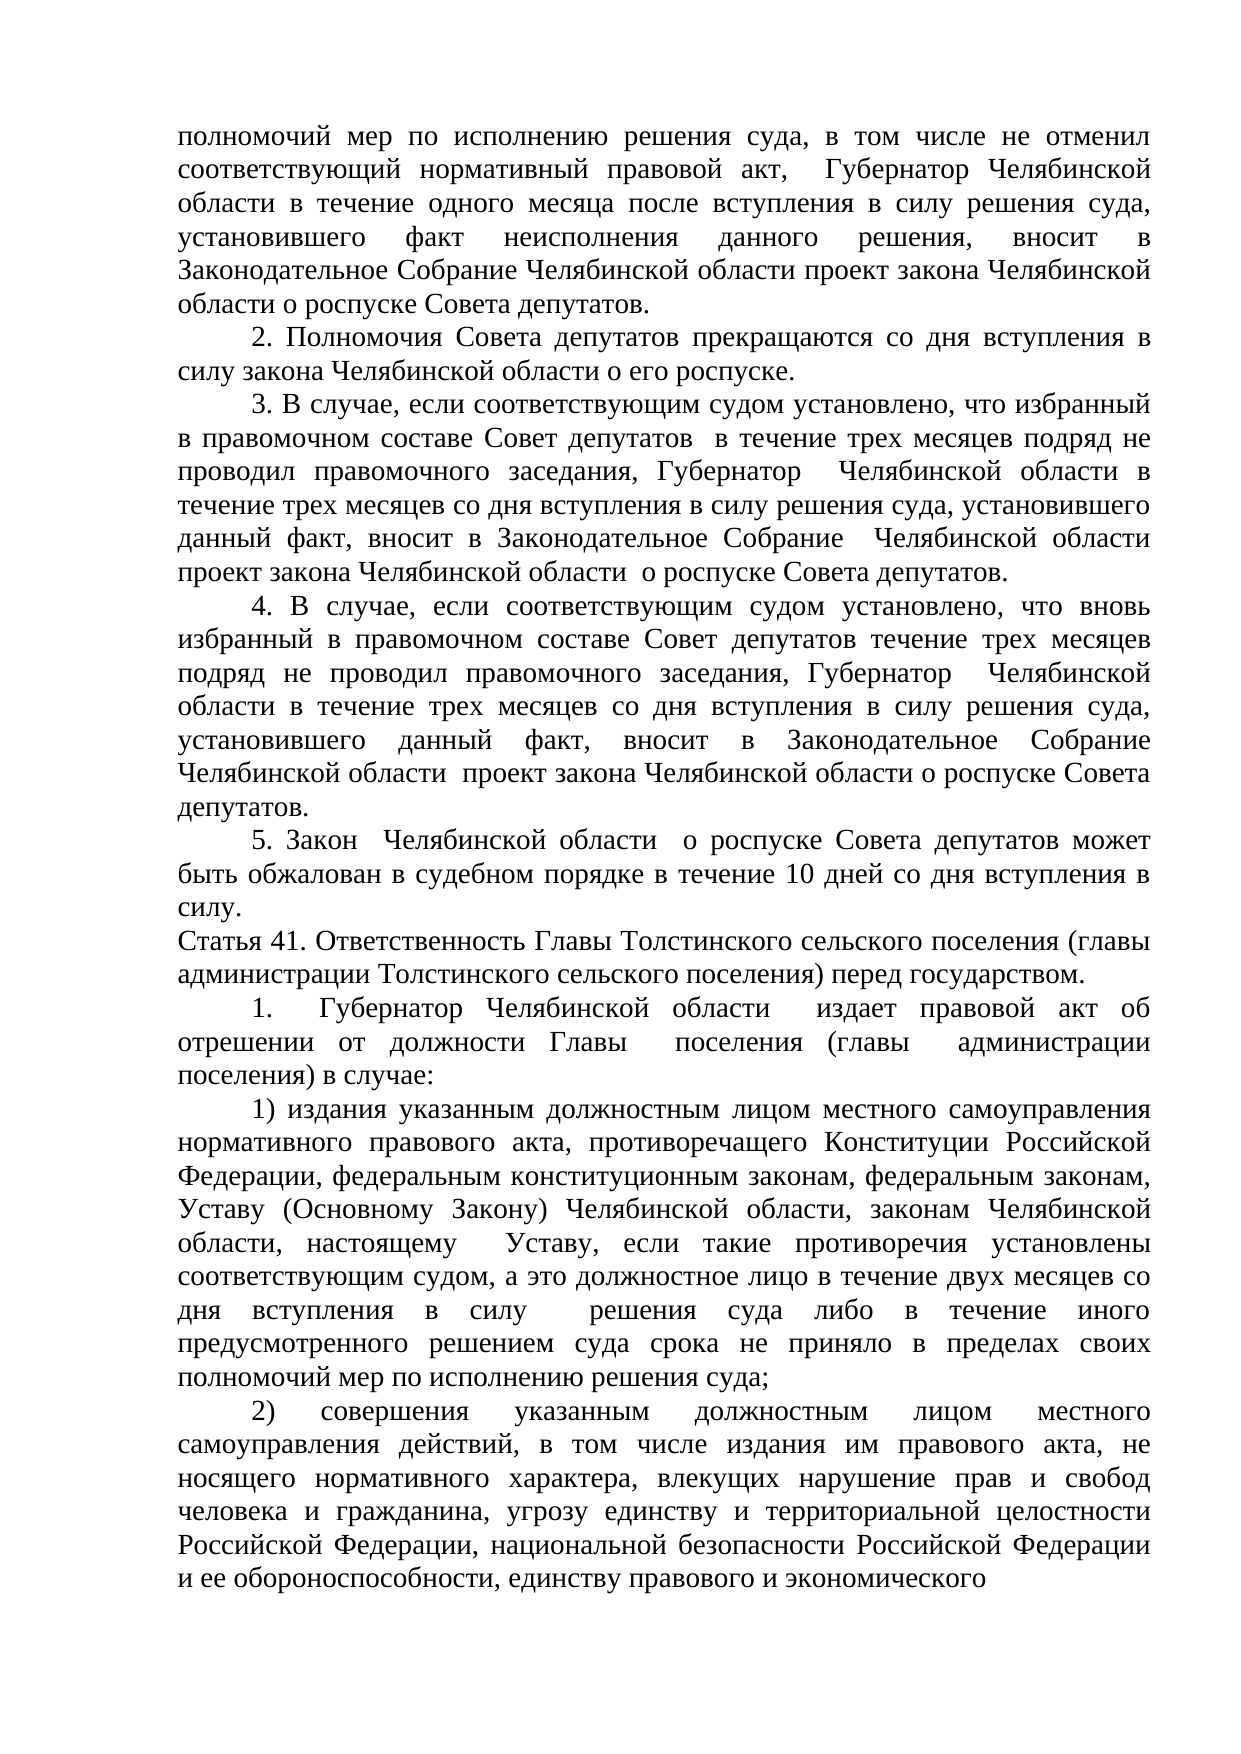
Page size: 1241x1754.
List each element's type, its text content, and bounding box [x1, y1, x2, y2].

text 2) совершения указанным должностным лицом местного самоуправления действий, в том числе издания им правового акта, не носящего нормативного характера, влекущих нарушение прав и свобод человека и гражданина, угрозу единству и территориальной целостности Российской Федерации, национальной безопасности Российской Федерации и ее обороноспособности, единству правового и экономического [177, 1393, 1152, 1594]
text 2. Полномочия Совета депутатов прекращаются со дня вступления в силу закона Челябинской области о его роспуске. [177, 319, 1152, 386]
text 1) издания указанным должностным лицом местного самоуправления нормативного правового акта, противоречащего Конституции Российской Федерации, федеральным конституционным законам, федеральным законам, Уставу (Основному Закону) Челябинской области, законам Челябинской области, настоящему Уставу, если такие противоречия установлены соответствующим судом, а это должностное лицо в течение двух месяцев со дня вступления в силу решения суда либо в течение иного предусмотренного решением суда срока не приняло в пределах своих полномочий мер по исполнению решения суда; [177, 1091, 1152, 1393]
text 1. Губернатор Челябинской области издает правовой акт об отрешении от должности Главы поселения (главы администрации поселения) в случае: [177, 990, 1152, 1091]
text 3. В случае, если соответствующим судом установлено, что избранный в правомочном составе Совет депутатов в течение трех месяцев подряд не проводил правомочного заседания, Губернатор Челябинской области в течение трех месяцев со дня вступления в силу решения суда, установившего данный факт, вносит в Законодательное Собрание Челябинской области проект закона Челябинской области о роспуске Совета депутатов. [177, 386, 1152, 588]
text 5. Закон Челябинской области о роспуске Совета депутатов может быть обжалован в судебном порядке в течение 10 дней со дня вступления в силу. [177, 822, 1152, 923]
text полномочий мер по исполнению решения суда, в том числе не отменил соответствующий нормативный правовой акт, Губернатор Челябинской области в течение одного месяца после вступления в силу решения суда, установившего факт неисполнения данного решения, вносит в Законодательное Собрание Челябинской области проект закона Челябинской области о роспуске Совета депутатов. [177, 118, 1152, 319]
text 4. В случае, если соответствующим судом установлено, что вновь избранный в правомочном составе Совет депутатов течение трех месяцев подряд не проводил правомочного заседания, Губернатор Челябинской области в течение трех месяцев со дня вступления в силу решения суда, установившего данный факт, вносит в Законодательное Собрание Челябинской области проект закона Челябинской области о роспуске Совета депутатов. [177, 588, 1152, 822]
text Статья 41. Ответственность Главы Толстинского сельского поселения (главы администрации Толстинского сельского поселения) перед государством. [177, 923, 1152, 990]
